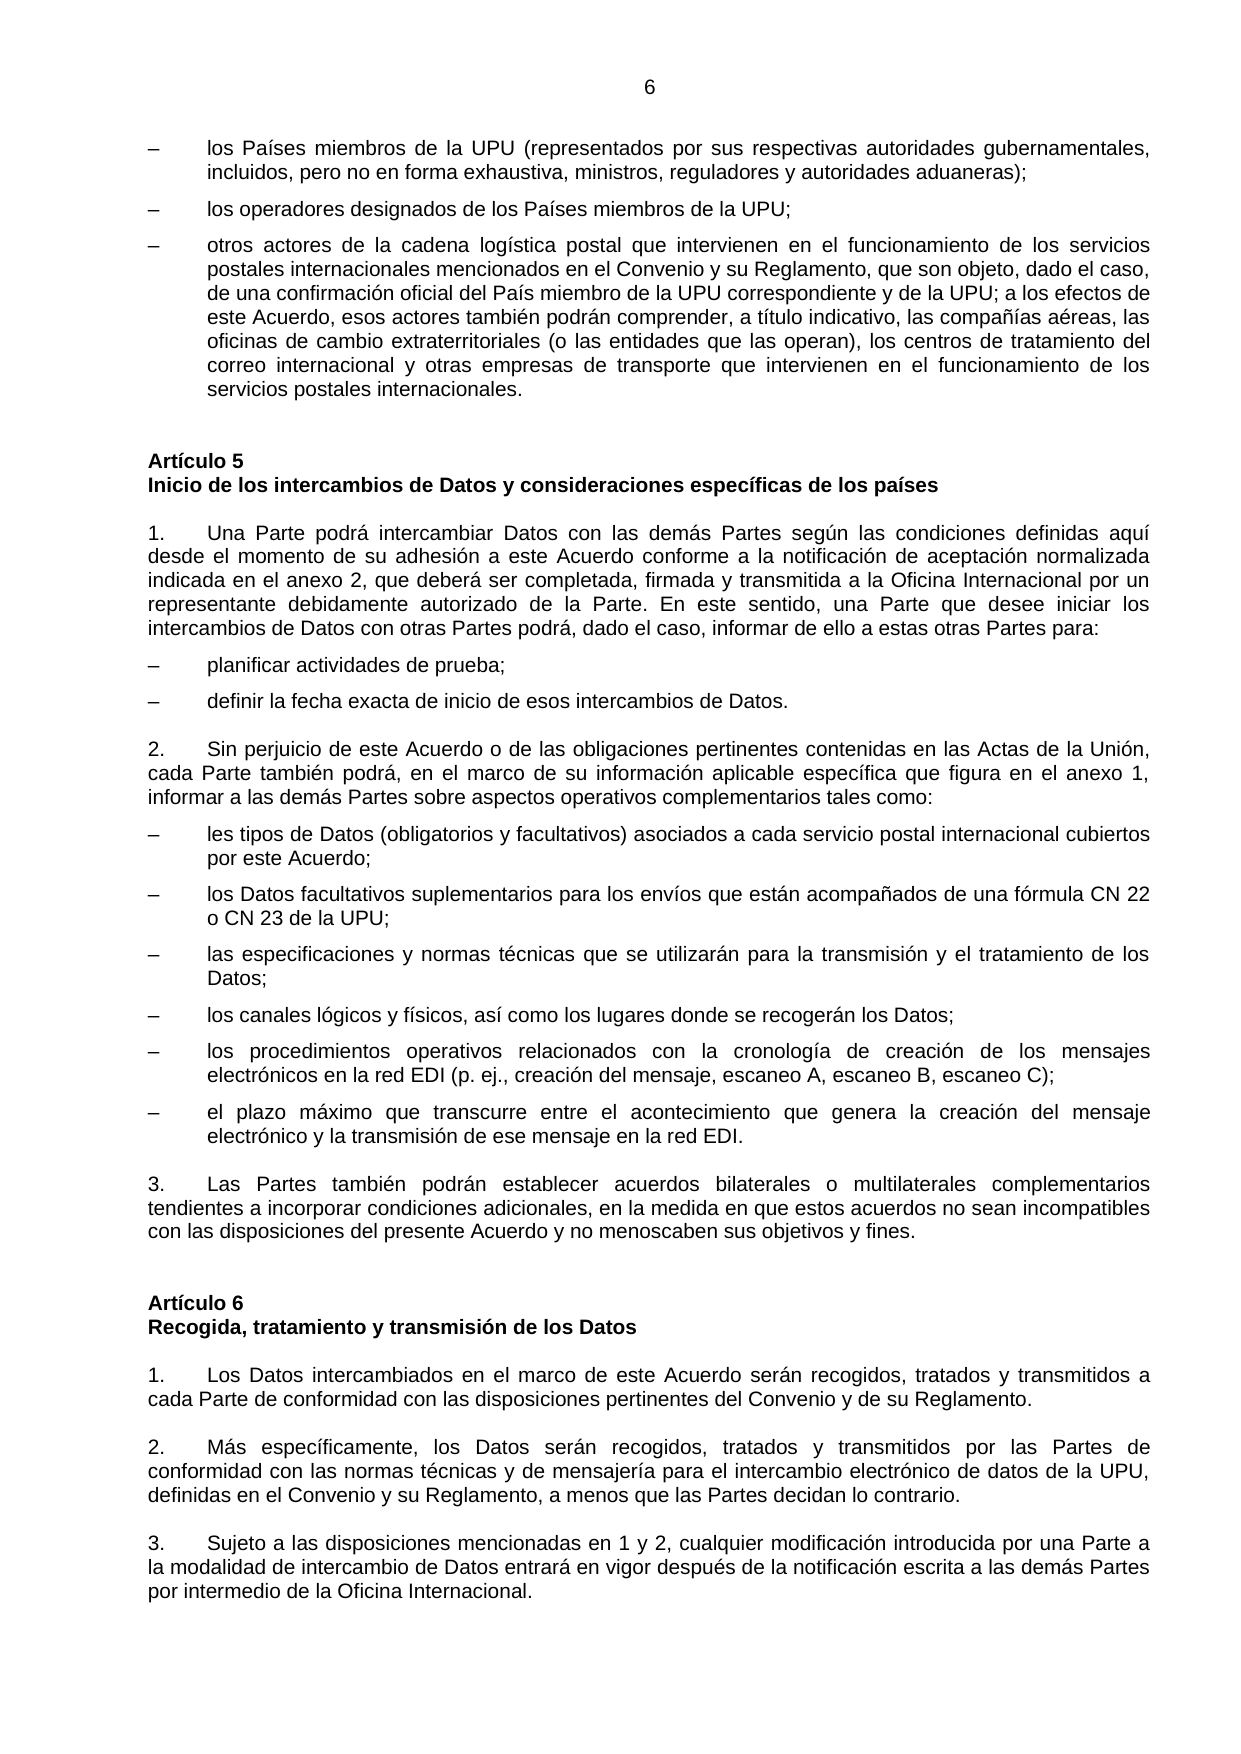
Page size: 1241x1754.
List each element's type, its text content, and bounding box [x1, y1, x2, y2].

text 1. Los Datos intercambiados en el marco de este Acuerdo serán recogidos, tratados y transmitidos a cada Parte de conformidad con las disposiciones pertinentes del Convenio y de su Reglamento. [148, 1363, 1152, 1411]
text les tipos de Datos (obligatorios y facultativos) asociados a cada servicio postal internacional cubiertos por este Acuerdo; [148, 822, 1152, 870]
text Artículo 6 [148, 1292, 1152, 1316]
text las especificaciones y normas técnicas que se utilizarán para la transmisión y el tratamiento de los Datos; [148, 943, 1152, 991]
text otros actores de la cadena logística postal que intervienen en el funcionamiento de los servicios postales internacionales mencionados en el Convenio y su Reglamento, que son objeto, dado el caso, de una confirmación oficial del País miembro de la UPU correspondiente y de la UPU; a los efectos de este Acuerdo, esos actores también podrán comprender, a título indicativo, las compañías aéreas, las oficinas de cambio extraterritoriales (o las entidades que las operan), los centros de tratamiento del correo internacional y otras empresas de transporte que intervienen en el funcionamiento de los servicios postales internacionales. [148, 233, 1152, 401]
text 3. Las Partes también podrán establecer acuerdos bilaterales o multilaterales complementarios tendientes a incorporar condiciones adicionales, en la medida en que estos acuerdos no sean incompatibles con las disposiciones del presente Acuerdo y no menoscaben sus objetivos y fines. [148, 1172, 1152, 1244]
text los Países miembros de la UPU (representados por sus respectivas autoridades gubernamentales, incluidos, pero no en forma exhaustiva, ministros, reguladores y autoridades aduaneras); [148, 136, 1152, 184]
text los procedimientos operativos relacionados con la cronología de creación de los mensajes electrónicos en la red EDI (p. ej., creación del mensaje, escaneo A, escaneo B, escaneo C); [148, 1039, 1152, 1087]
text 2. Sin perjuicio de este Acuerdo o de las obligaciones pertinentes contenidas en las Actas de la Unión, cada Parte también podrá, en el marco de su información aplicable específica que figura en el anexo 1, informar a las demás Partes sobre aspectos operativos complementarios tales como: [148, 737, 1152, 809]
text los Datos facultativos suplementarios para los envíos que están acompañados de una fórmula CN 22 o CN 23 de la UPU; [148, 882, 1152, 930]
text el plazo máximo que transcurre entre el acontecimiento que genera la creación del mensaje electrónico y la transmisión de ese mensaje en la red EDI. [148, 1100, 1152, 1148]
text Inicio de los intercambios de Datos y consideraciones específicas de los países [148, 473, 1152, 497]
text Artículo 5 [148, 449, 1152, 473]
text los canales lógicos y físicos, así como los lugares donde se recogerán los Datos; [148, 1003, 1152, 1027]
text 1. Una Parte podrá intercambiar Datos con las demás Partes según las condiciones definidas aquí desde el momento de su adhesión a este Acuerdo conforme a la notificación de aceptación normalizada indicada en el anexo 2, que deberá ser completada, firmada y transmitida a la Oficina Internacional por un representante debidamente autorizado de la Parte. En este sentido, una Parte que desee iniciar los intercambios de Datos con otras Partes podrá, dado el caso, informar de ello a estas otras Partes para: [148, 521, 1152, 641]
text 2. Más específicamente, los Datos serán recogidos, tratados y transmitidos por las Partes de conformidad con las normas técnicas y de mensajería para el intercambio electrónico de datos de la UPU, definidas en el Convenio y su Reglamento, a menos que las Partes decidan lo contrario. [148, 1435, 1152, 1507]
text planificar actividades de prueba; [148, 653, 1152, 677]
text definir la fecha exacta de inicio de esos intercambios de Datos. [148, 689, 1152, 713]
text los operadores designados de los Países miembros de la UPU; [148, 197, 1152, 221]
text Recogida, tratamiento y transmisión de los Datos [148, 1316, 1152, 1339]
text 3. Sujeto a las disposiciones mencionadas en 1 y 2, cualquier modificación introducida por una Parte a la modalidad de intercambio de Datos entrará en vigor después de la notificación escrita a las demás Partes por intermedio de la Oficina Internacional. [148, 1531, 1152, 1603]
